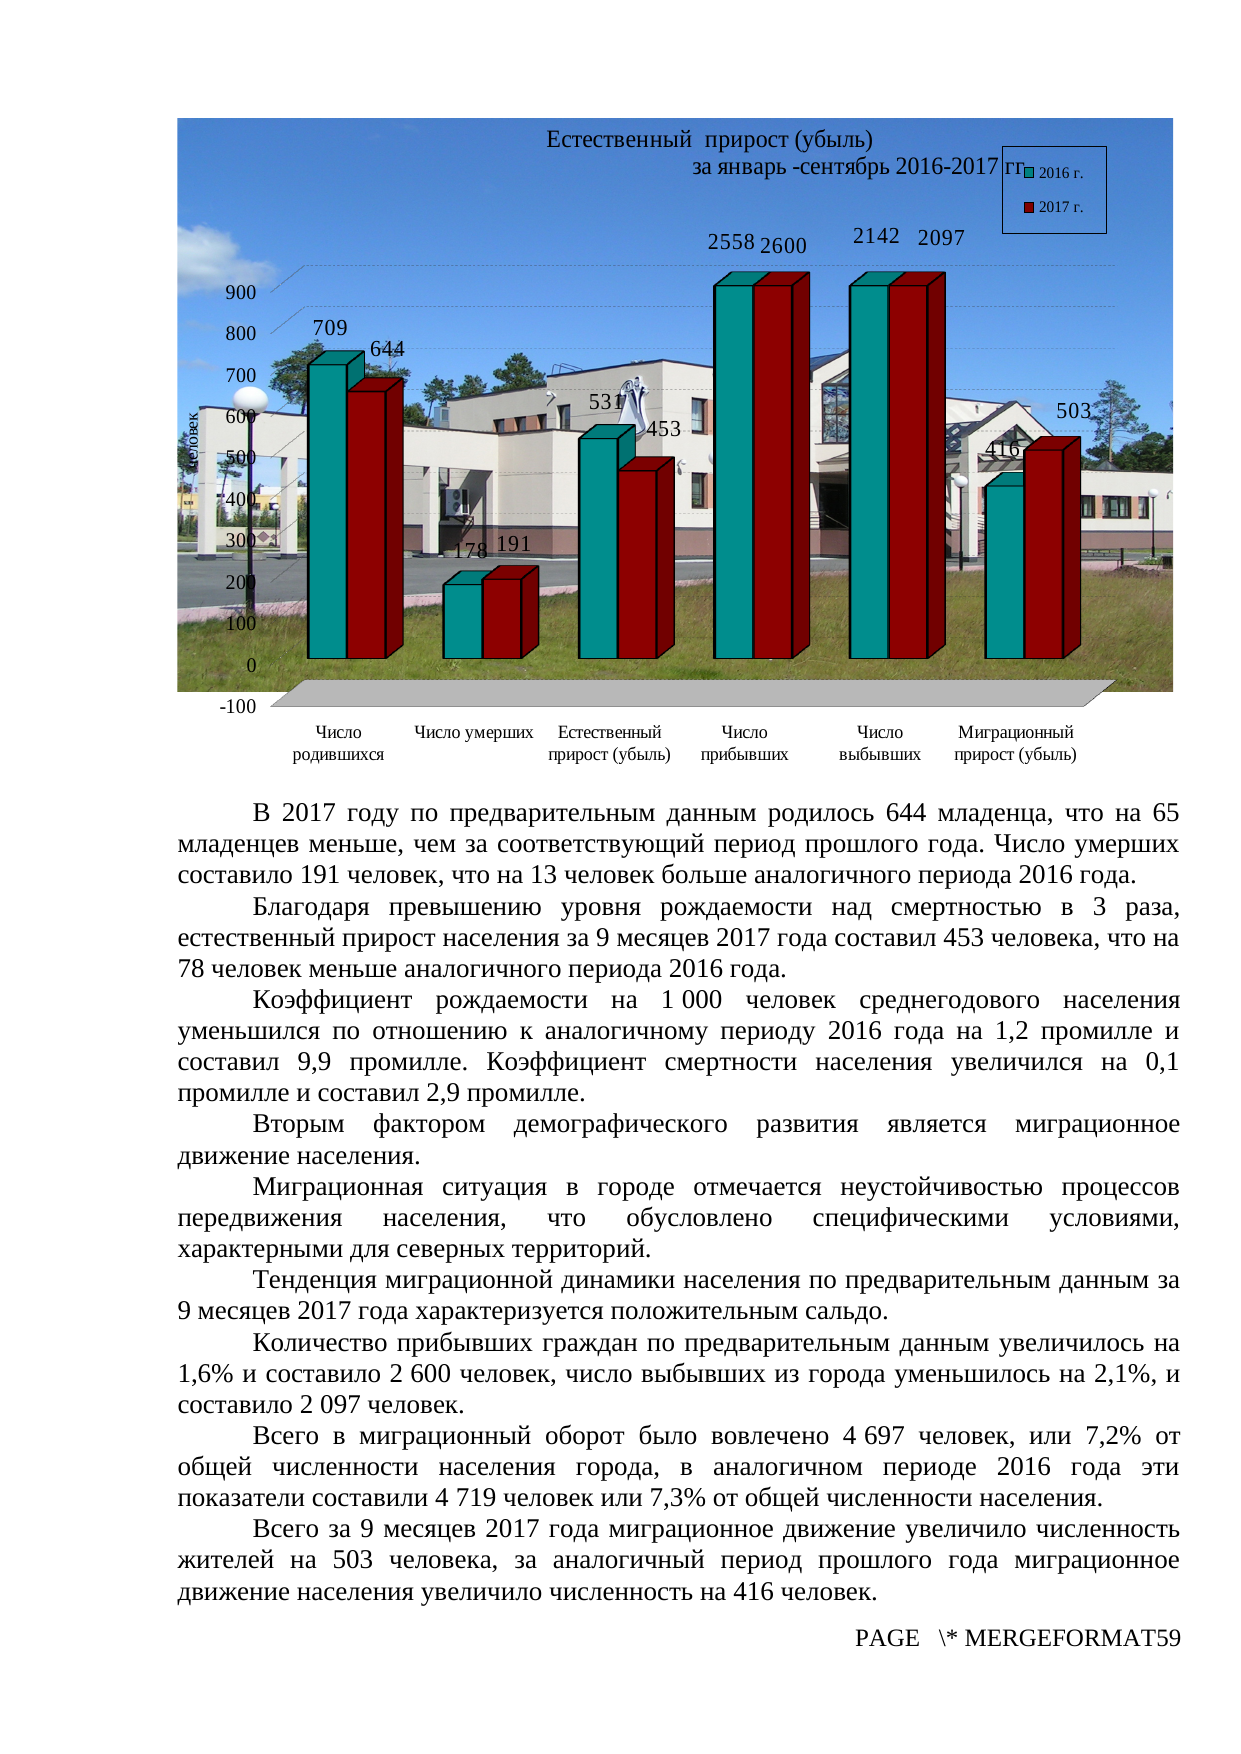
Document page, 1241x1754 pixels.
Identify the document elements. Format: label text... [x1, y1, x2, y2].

text Количество прибывших граждан по предварительным данным увеличилось на 1,6% и составило 2 600 человек, число выбывших из города уменьшилось на 2,1%, и составило 2 097 человек. [177, 1326, 1181, 1419]
text Благодаря превышению уровня рождаемости над смертностью в 3 раза, естественный прирост населения за 9 месяцев 2017 года составил 453 человека, что на 78 человек меньше аналогичного периода 2016 года. [177, 889, 1181, 983]
text Коэффициент рождаемости на 1 000 человек среднегодового населения уменьшился по отношению к аналогичному периоду 2016 года на 1,2 промилле и составил 9,9 промилле. Коэффициент смертности населения увеличился на 0,1 промилле и составил 2,9 промилле. [177, 983, 1181, 1108]
text Вторым фактором демографического развития является миграционное движение населения. [177, 1108, 1181, 1170]
picture [177, 118, 1174, 692]
text Миграционная ситуация в городе отмечается неустойчивостью процессов передвижения населения, что обусловлено специфическими условиями, характерными для северных территорий. [177, 1170, 1181, 1263]
text Тенденция миграционной динамики населения по предварительным данным за 9 месяцев 2017 года характеризуется положительным сальдо. [177, 1263, 1181, 1326]
text В 2017 году по предварительным данным родилось 644 младенца, что на 65 младенцев меньше, чем за соответствующий период прошлого года. Число умерших составило 191 человек, что на 13 человек больше аналогичного периода 2016 года. [177, 796, 1181, 889]
text Всего в миграционный оборот было вовлечено 4 697 человек, или 7,2% от общей численности населения города, в аналогичном периоде 2016 года эти показатели составили 4 719 человек или 7,3% от общей численности населения. [177, 1419, 1181, 1512]
text Всего за 9 месяцев 2017 года миграционное движение увеличило численность жителей на 503 человека, за аналогичный период прошлого года миграционное движение населения увеличило численность на 416 человек. [177, 1512, 1181, 1606]
